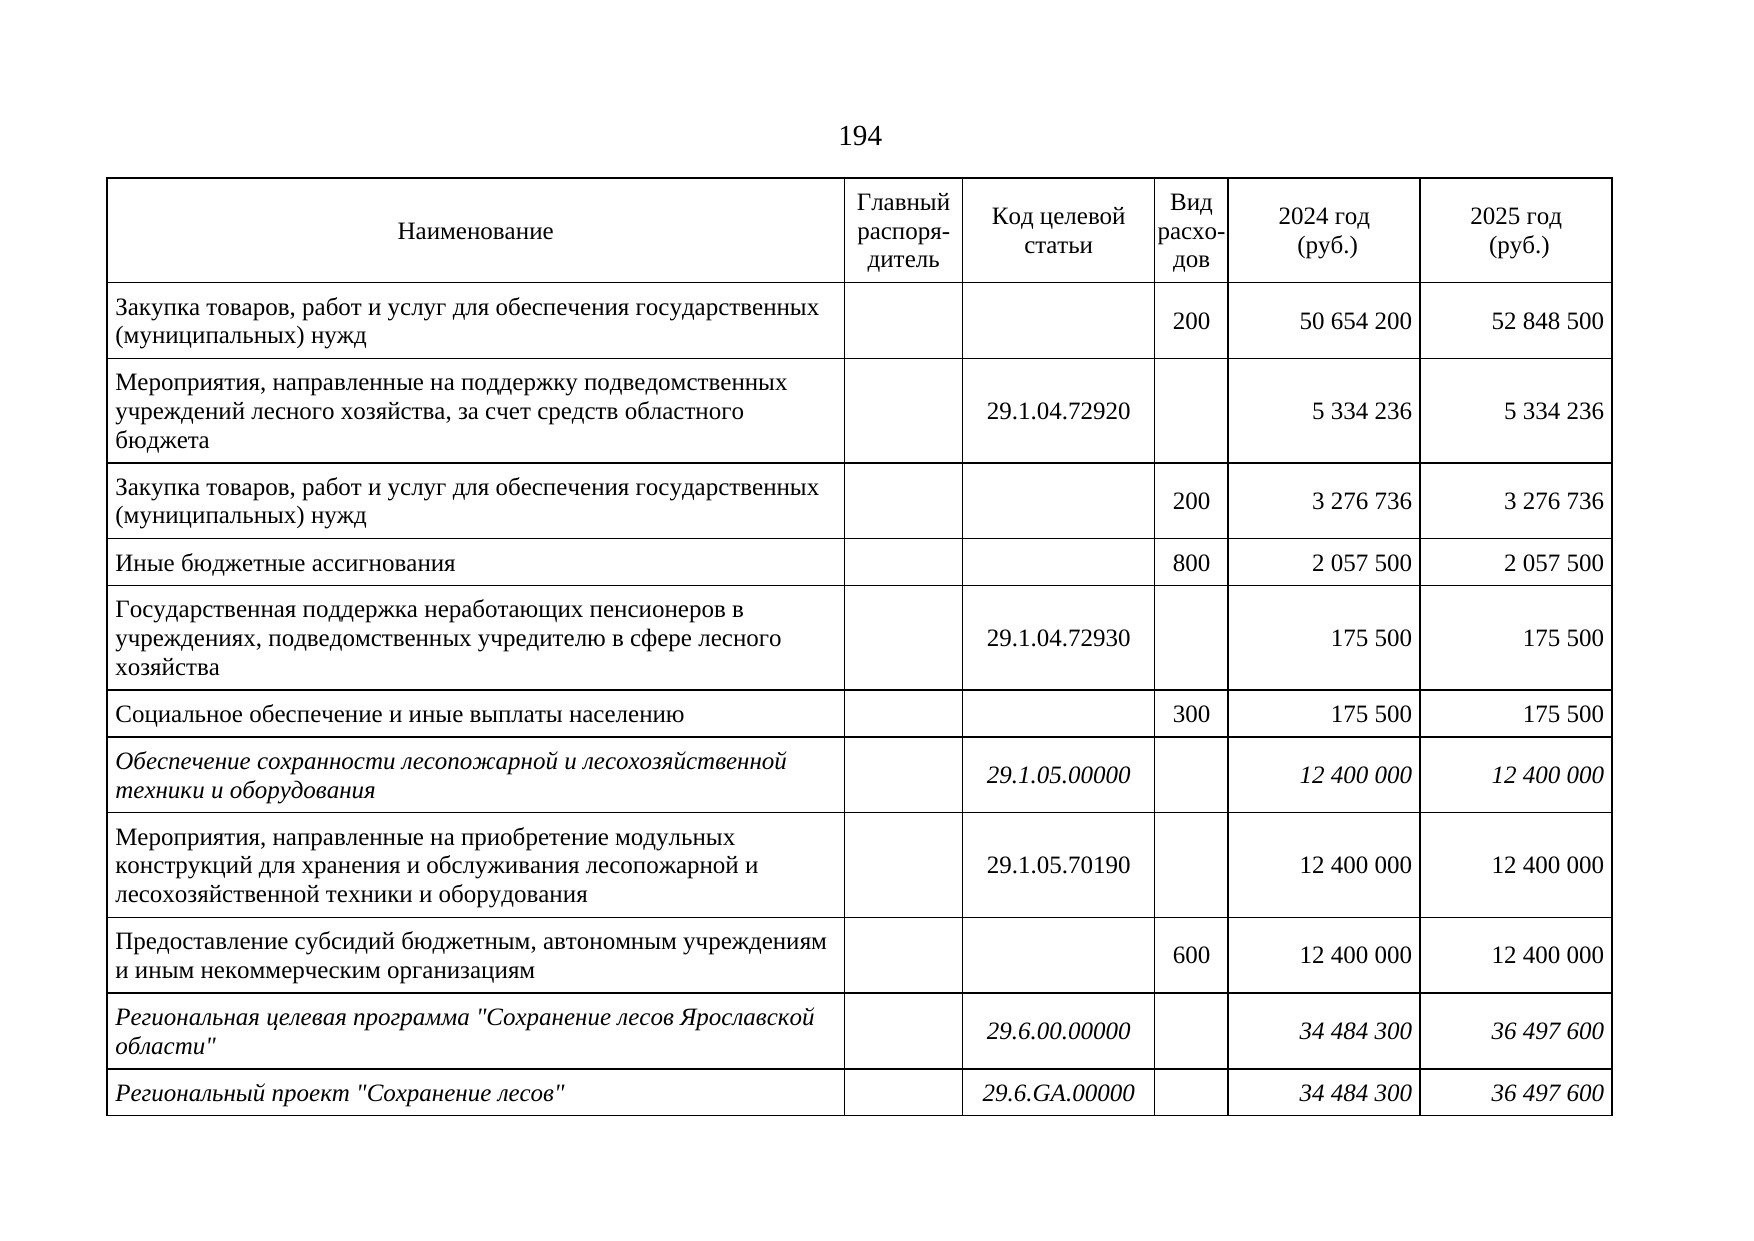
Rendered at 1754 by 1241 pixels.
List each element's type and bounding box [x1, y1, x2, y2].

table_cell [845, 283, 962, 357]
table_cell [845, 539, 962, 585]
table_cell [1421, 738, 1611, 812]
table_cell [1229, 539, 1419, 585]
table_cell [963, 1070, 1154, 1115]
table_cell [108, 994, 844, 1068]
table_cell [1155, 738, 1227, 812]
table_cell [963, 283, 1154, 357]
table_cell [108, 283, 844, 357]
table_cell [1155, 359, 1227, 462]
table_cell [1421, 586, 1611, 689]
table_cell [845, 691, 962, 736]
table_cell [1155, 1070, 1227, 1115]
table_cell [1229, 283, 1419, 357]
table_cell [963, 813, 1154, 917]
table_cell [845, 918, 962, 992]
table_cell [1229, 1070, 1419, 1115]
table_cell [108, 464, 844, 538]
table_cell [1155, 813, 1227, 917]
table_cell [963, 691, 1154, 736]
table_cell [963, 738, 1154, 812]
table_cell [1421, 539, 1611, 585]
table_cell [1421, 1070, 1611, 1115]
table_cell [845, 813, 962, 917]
table_header [845, 179, 962, 282]
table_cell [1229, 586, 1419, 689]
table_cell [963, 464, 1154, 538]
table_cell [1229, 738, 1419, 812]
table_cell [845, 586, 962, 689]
table_header [963, 179, 1154, 282]
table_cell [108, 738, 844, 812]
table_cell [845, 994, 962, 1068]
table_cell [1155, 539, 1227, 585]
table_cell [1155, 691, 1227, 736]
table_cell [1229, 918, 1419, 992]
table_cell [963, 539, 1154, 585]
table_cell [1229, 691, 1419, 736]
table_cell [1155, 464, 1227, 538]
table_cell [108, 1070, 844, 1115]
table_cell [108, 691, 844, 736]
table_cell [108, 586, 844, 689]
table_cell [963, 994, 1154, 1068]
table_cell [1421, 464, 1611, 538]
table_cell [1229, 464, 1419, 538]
table_header [108, 179, 844, 282]
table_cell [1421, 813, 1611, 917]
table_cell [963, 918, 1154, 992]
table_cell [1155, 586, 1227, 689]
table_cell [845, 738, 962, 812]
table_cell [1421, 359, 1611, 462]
table_header [1229, 179, 1419, 282]
table_header [1155, 179, 1227, 282]
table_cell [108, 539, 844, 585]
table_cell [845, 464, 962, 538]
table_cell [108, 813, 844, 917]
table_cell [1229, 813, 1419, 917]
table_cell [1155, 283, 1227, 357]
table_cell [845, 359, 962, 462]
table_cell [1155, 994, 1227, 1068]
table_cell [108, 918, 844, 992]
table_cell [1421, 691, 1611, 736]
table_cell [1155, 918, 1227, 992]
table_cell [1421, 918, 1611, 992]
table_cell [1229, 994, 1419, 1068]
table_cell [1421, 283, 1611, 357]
table_header [1421, 179, 1611, 282]
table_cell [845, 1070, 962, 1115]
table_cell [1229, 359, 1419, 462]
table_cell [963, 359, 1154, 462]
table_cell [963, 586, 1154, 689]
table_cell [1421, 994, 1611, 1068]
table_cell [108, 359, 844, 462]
